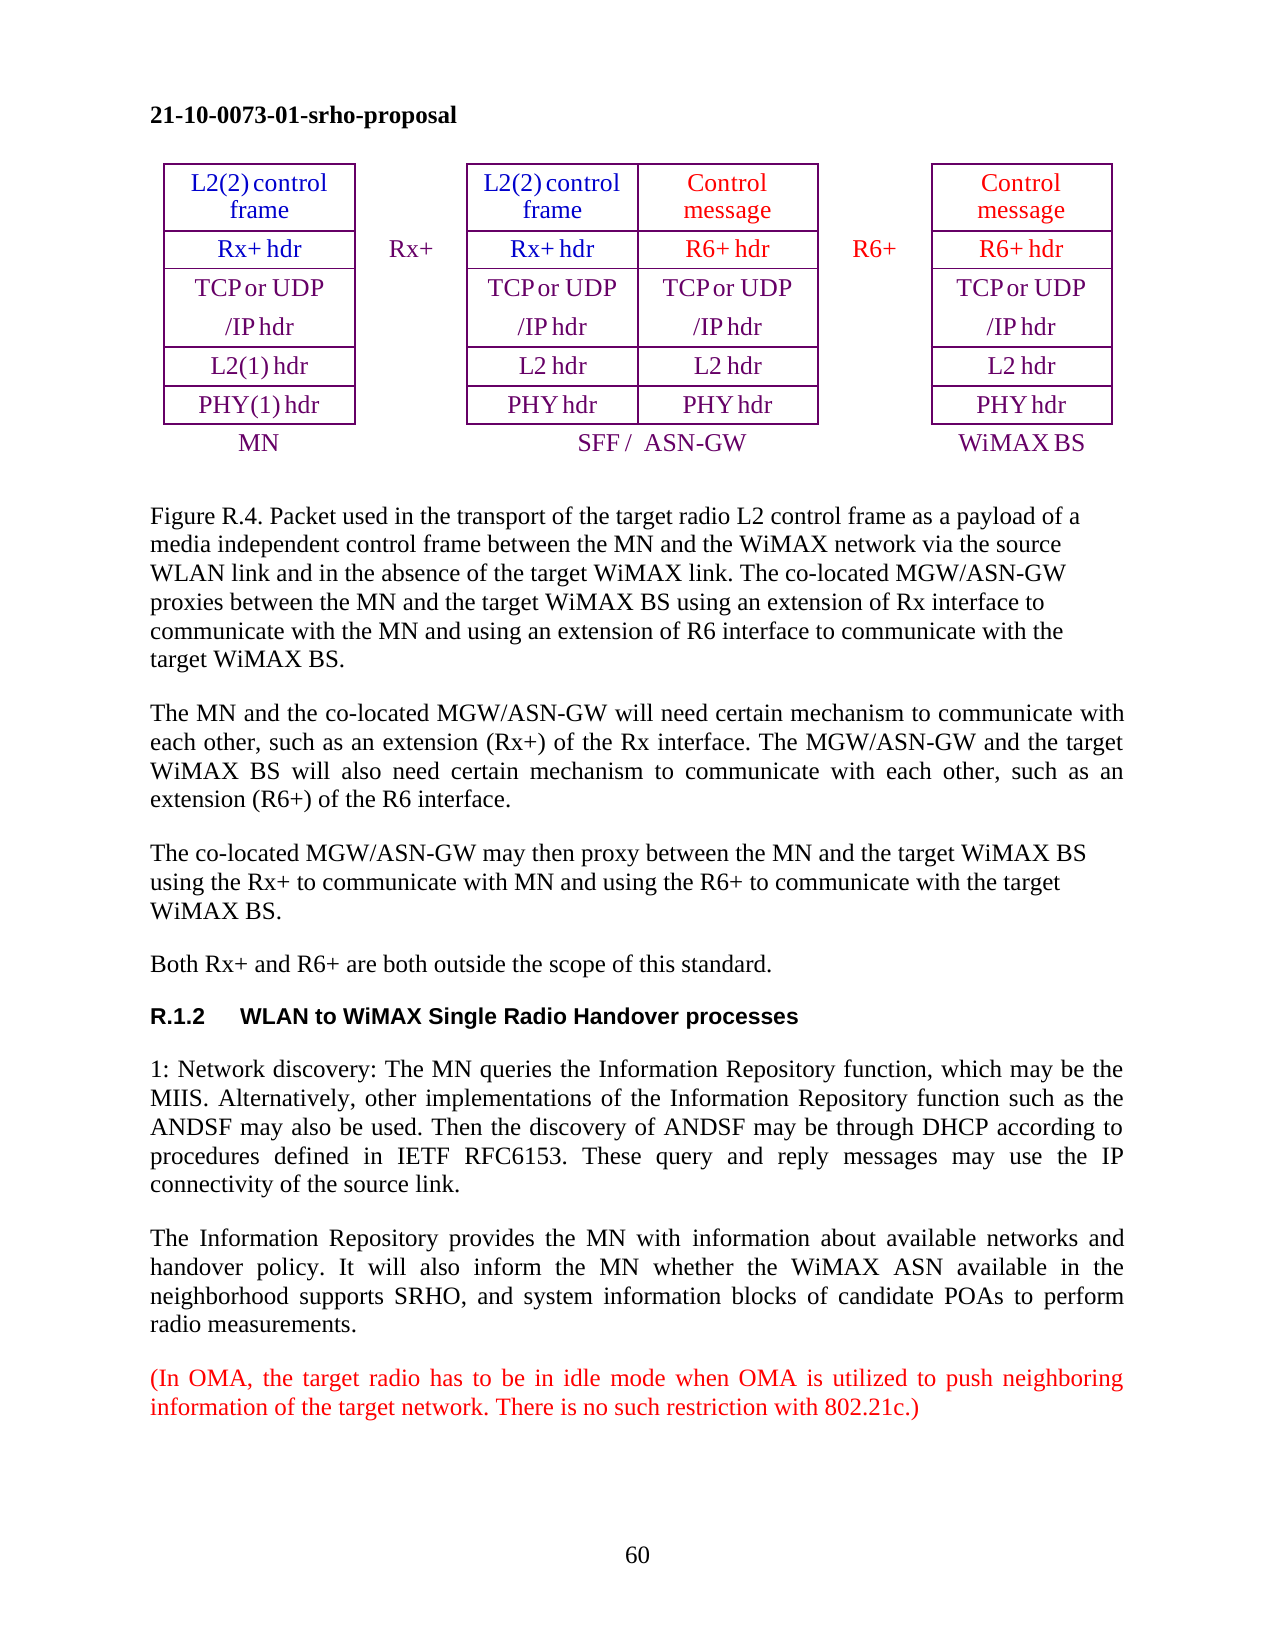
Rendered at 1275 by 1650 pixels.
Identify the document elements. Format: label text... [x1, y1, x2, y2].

text The Information Repository provides the MN with information about available networks and handover policy. It will also inform the MN whether the WiMAX ASN available in the neighborhood supports SRHO, and system information blocks of candidate POAs to perform radio measurements. [150, 1223, 1125, 1338]
text The MN and the co-located MGW/ASN-GW will need certain mechanism to communicate with each other, such as an extension (Rx+) of the Rx interface. The MGW/ASN-GW and the target WiMAX BS will also need certain mechanism to communicate with each other, such as an extension (R6+) of the R6 interface. [150, 698, 1125, 813]
text WLAN to WiMAX Single Radio Handover processes [150, 1003, 1125, 1029]
text The co-located MGW/ASN-GW may then proxy between the MN and the target WiMAX BS using the Rx+ to communicate with MN and using the R6+ to communicate with the target WiMAX BS. [150, 838, 1125, 924]
text Figure R.4. Packet used in the transport of the target radio L2 control frame as a payload of a media independent control frame between the MN and the WiMAX network via the source WLAN link and in the absence of the target WiMAX link. The co-located MGW/ASN-GW proxies between the MN and the target WiMAX BS using an extension of Rx interface to communicate with the MN and using an extension of R6 interface to communicate with the target WiMAX BS. [150, 501, 1125, 673]
text (In OMA, the target radio has to be in idle mode when OMA is utilized to push neighboring information of the target network. There is no such restriction with 802.21c.) [150, 1363, 1125, 1421]
text 1: Network discovery: The MN queries the Information Repository function, which may be the MIIS. Alternatively, other implementations of the Information Repository function such as the ANDSF may also be used. Then the discovery of ANDSF may be through DHCP according to procedures defined in IETF RFC6153. These query and reply messages may use the IP connectivity of the source link. [150, 1054, 1125, 1198]
text Both Rx+ and R6+ are both outside the scope of this standard. [150, 949, 1125, 978]
